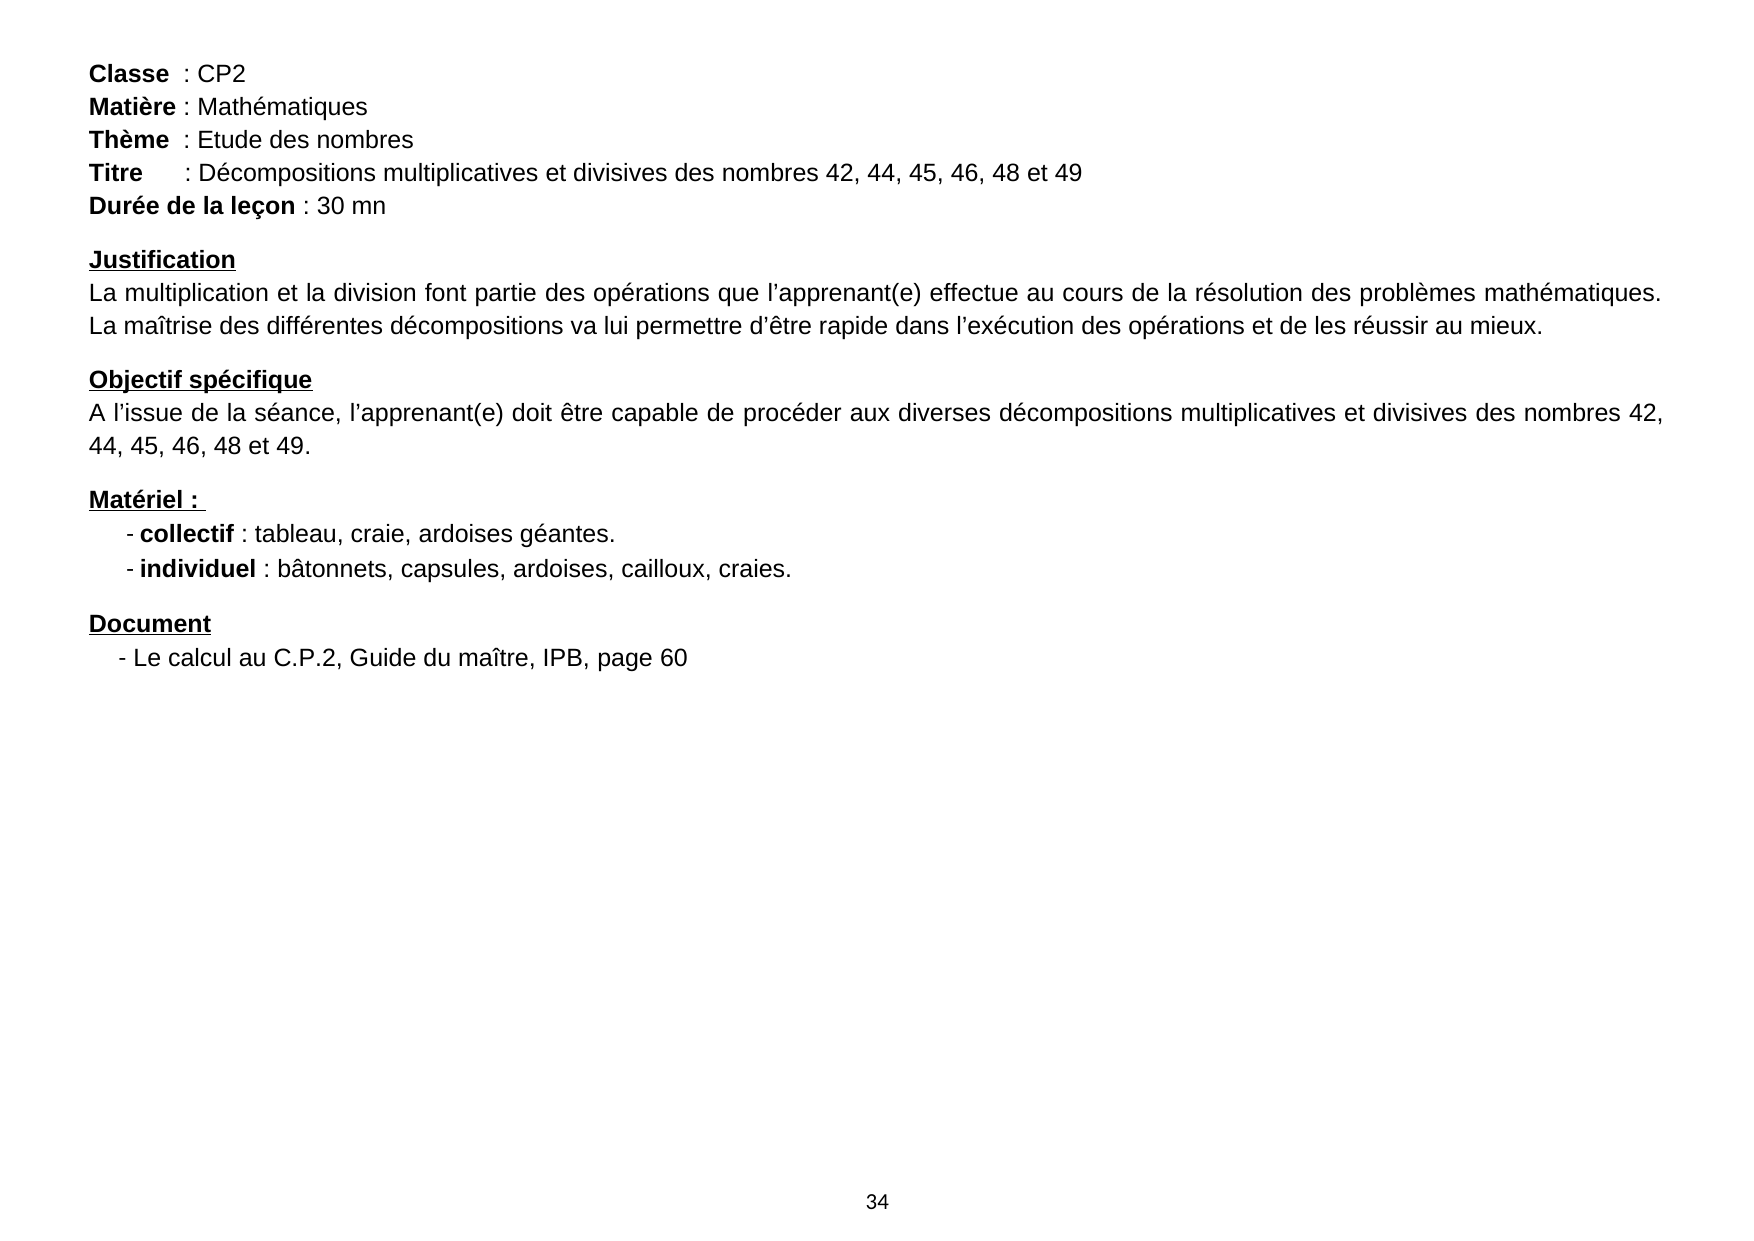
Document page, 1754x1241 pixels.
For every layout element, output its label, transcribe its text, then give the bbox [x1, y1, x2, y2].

text Matière : Mathématiques [89, 92, 1665, 121]
text Titre : Décompositions multiplicatives et divisives des nombres 42, 44, 45, 46, 48 et 49 [89, 158, 1665, 187]
text Justification [89, 245, 1665, 274]
text La multiplication et la division font partie des opérations que l’apprenant(e) effectue au cours de la résolution des problèmes mathématiques. La maîtrise des différentes décompositions va lui permettre d’être rapide dans l’exécution des opérations et de les réussir au mieux. [89, 278, 1665, 340]
text Classe : CP2 [89, 59, 1665, 88]
list individuel : bâtonnets, capsules, ardoises, cailloux, craies. [126, 553, 1665, 583]
text Document [89, 609, 1665, 637]
text Durée de la leçon : 30 mn [89, 191, 1665, 220]
text A l’issue de la séance, l’apprenant(e) doit être capable de procéder aux diverses décompositions multiplicatives et divisives des nombres 42, 44, 45, 46, 48 et 49. [89, 398, 1665, 460]
text Objectif spécifique [89, 365, 1665, 394]
list collectif : tableau, craie, ardoises géantes. [126, 518, 1665, 548]
text Matériel : [89, 485, 1665, 513]
text Thème : Etude des nombres [89, 125, 1665, 154]
list Le calcul au C.P.2, Guide du maître, IPB, page 60 [118, 642, 1665, 672]
